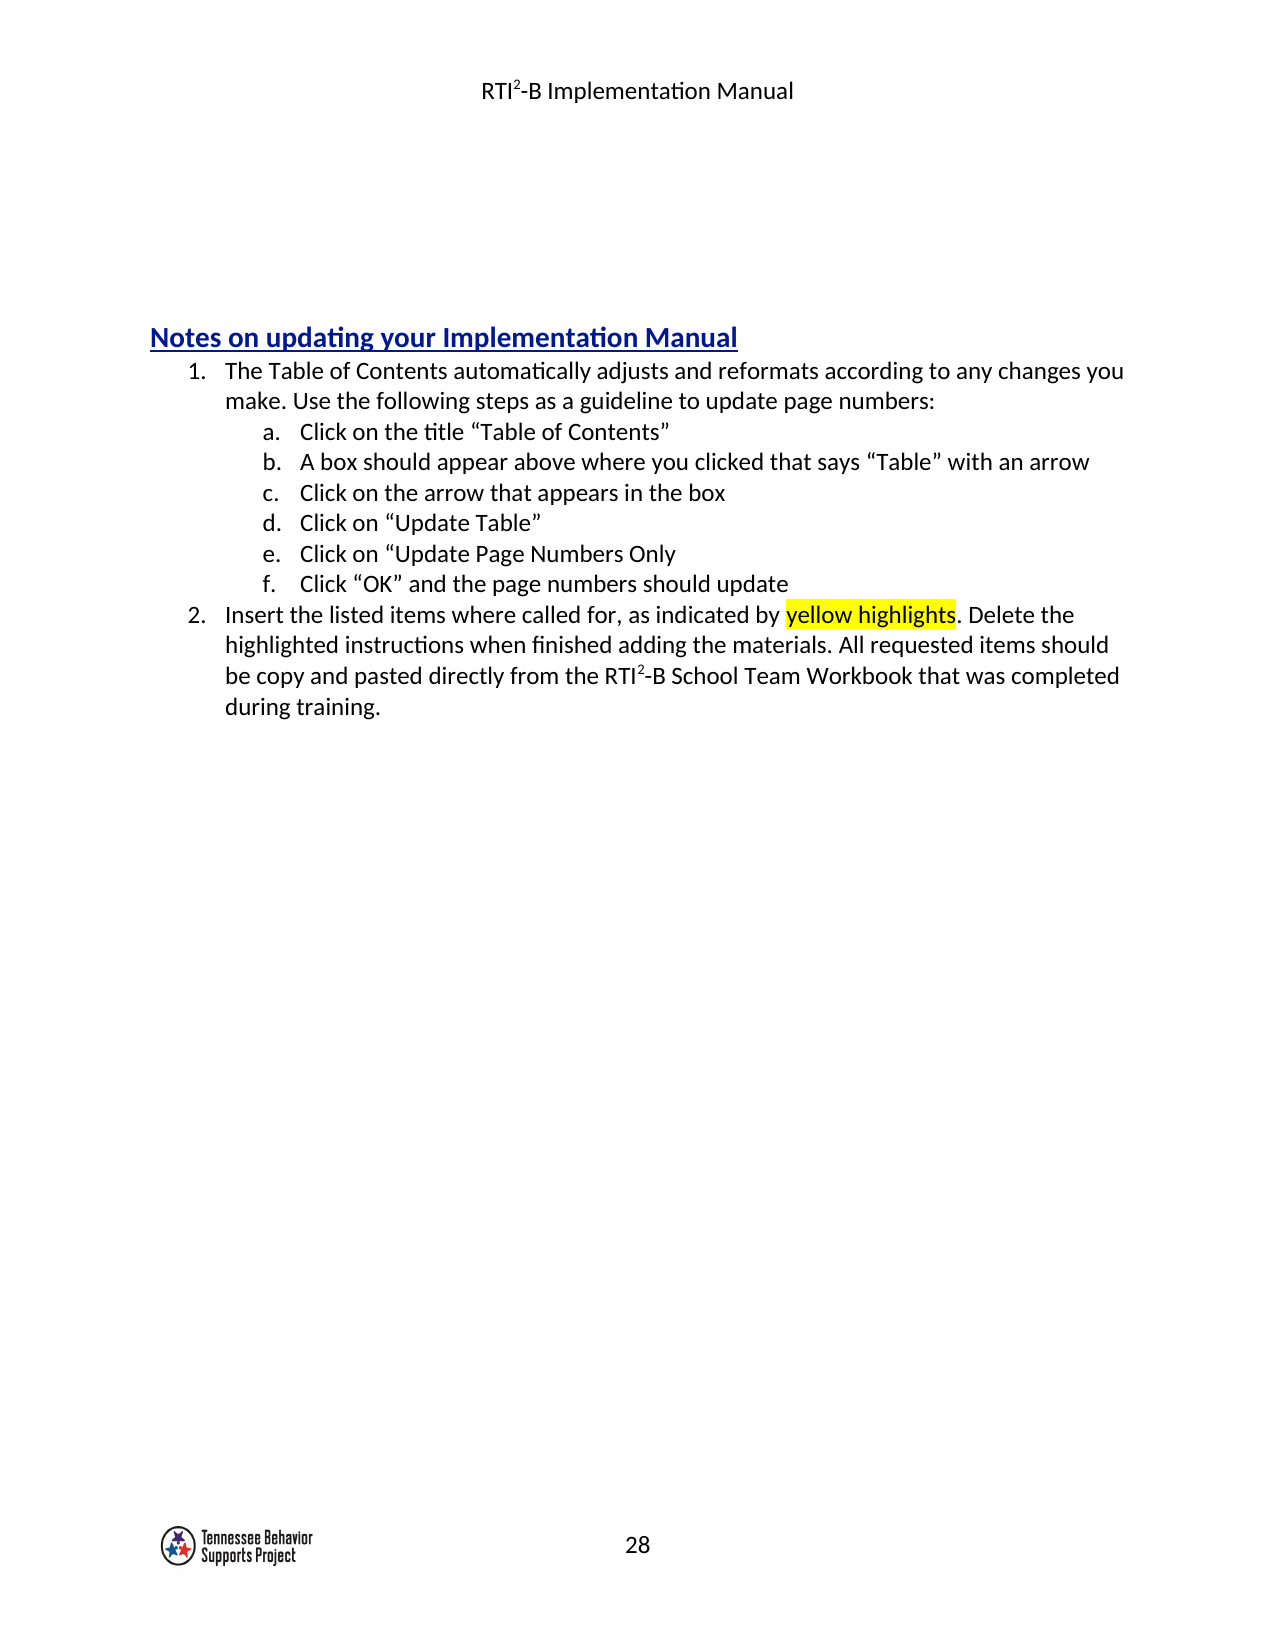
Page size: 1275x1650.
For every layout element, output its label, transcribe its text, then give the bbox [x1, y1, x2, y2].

list Click “OK” and the page numbers should update [262, 568, 1125, 599]
list Click on “Update Page Numbers Only [262, 538, 1125, 568]
picture [150, 1518, 319, 1575]
list A box should appear above where you clicked that says “Table” with an arrow [262, 446, 1125, 477]
text Notes on updating your Implementation Manual [150, 319, 1125, 355]
list Click on “Update Table” [262, 507, 1125, 538]
list Click on the title “Table of Contents” [262, 416, 1125, 446]
list Click on the arrow that appears in the box [262, 477, 1125, 507]
list The Table of Contents automatically adjusts and reformats according to any changes you make. Use the following steps as a guideline to update page numbers: [187, 355, 1125, 416]
list Insert the listed items where called for, as indicated by yellow highlights. Delete the highlighted instructions when finished adding the materials. All requested items should be copy and pasted directly from the RTI2-B School Team Workbook that was completed during training. [187, 599, 1125, 721]
